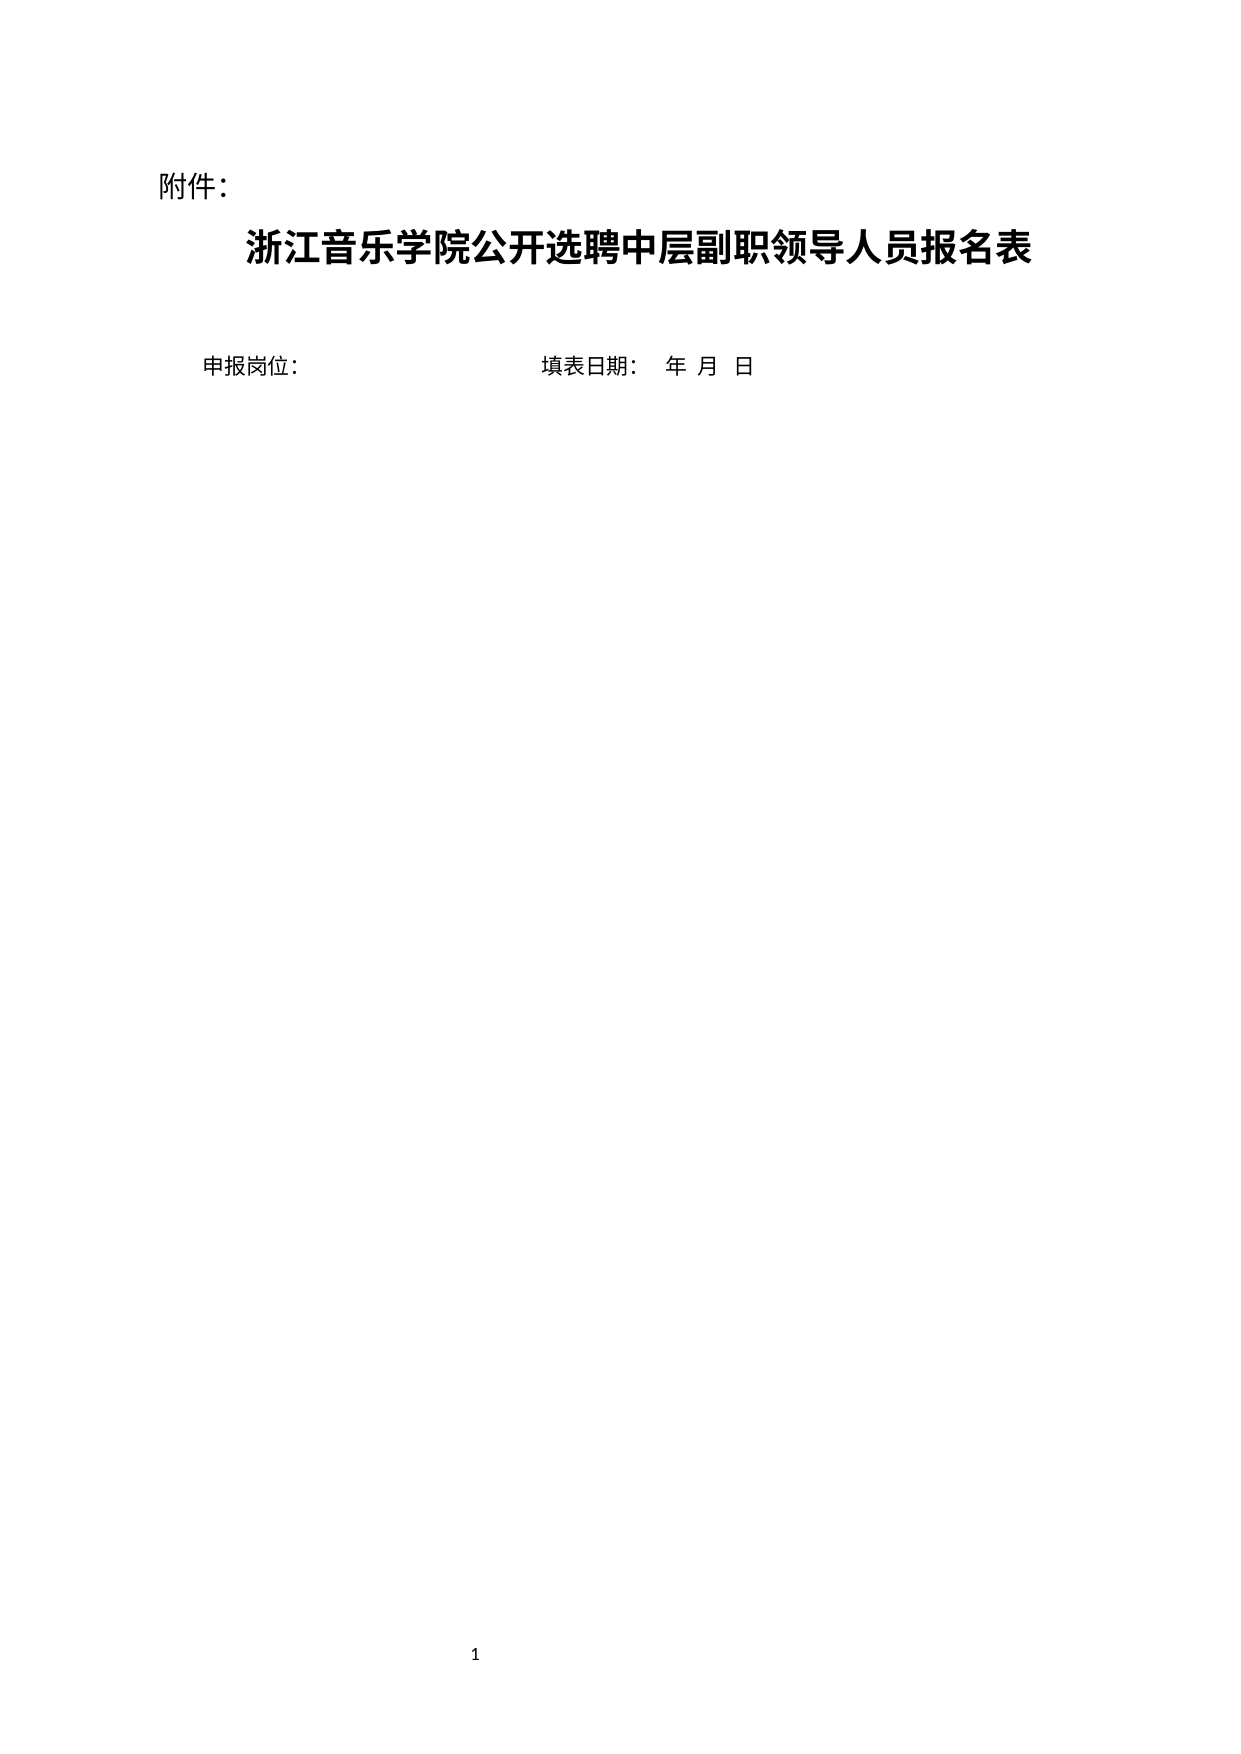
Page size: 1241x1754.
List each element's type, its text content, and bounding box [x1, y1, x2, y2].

text 申报岗位： 填表日期： 年 月 日 [158, 335, 1120, 395]
text 浙江音乐学院公开选聘中层副职领导人员报名表 [158, 215, 1120, 275]
text 附件： [158, 154, 1120, 215]
